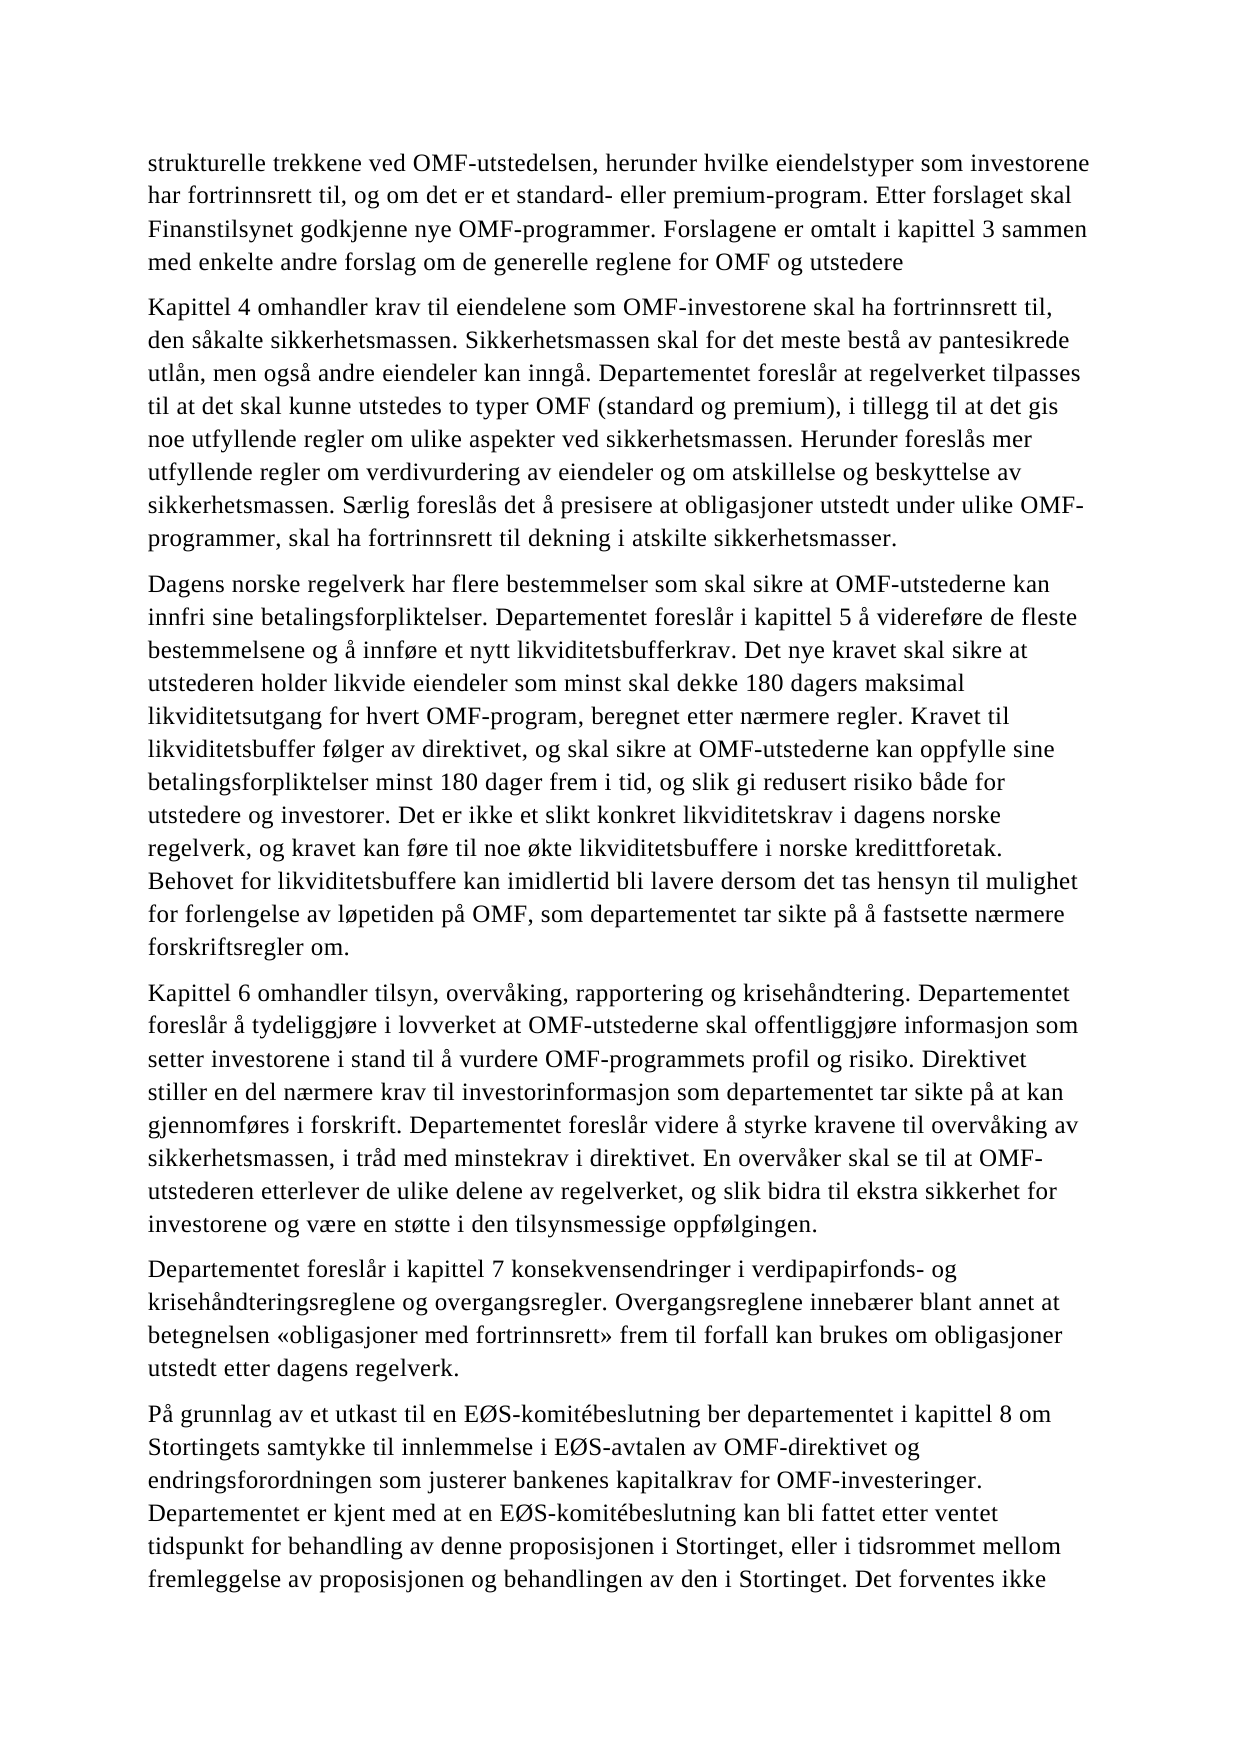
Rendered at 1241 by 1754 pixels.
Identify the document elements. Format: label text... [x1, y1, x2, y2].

text Departementet foreslår i kapittel 7 konsekvensendringer i verdipapirfonds- og krisehåndteringsreglene og overgangsregler. Overgangsreglene innebærer blant annet at betegnelsen «obligasjoner med fortrinnsrett» frem til forfall kan brukes om obligasjoner utstedt etter dagens regelverk. [148, 1254, 1093, 1382]
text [148, 1399, 1093, 1593]
text Dagens norske regelverk har flere bestemmelser som skal sikre at OMF-utstederne kan innfri sine betalingsforpliktelser. Departementet foreslår i kapittel 5 å videreføre de fleste bestemmelsene og å innføre et nytt likviditetsbufferkrav. Det nye kravet skal sikre at utstederen holder likvide eiendeler som minst skal dekke 180 dagers maksimal likviditetsutgang for hvert OMF-program, beregnet etter nærmere regler. Kravet til likviditetsbuffer følger av direktivet, og skal sikre at OMF-utstederne kan oppfylle sine betalingsforpliktelser minst 180 dager frem i tid, og slik gi redusert risiko både for utstedere og investorer. Det er ikke et slikt konkret likviditetskrav i dagens norske regelverk, og kravet kan føre til noe økte likviditetsbuffere i norske kredittforetak. Behovet for likviditetsbuffere kan imidlertid bli lavere dersom det tas hensyn til mulighet for forlengelse av løpetiden på OMF, som departementet tar sikte på å fastsette nærmere forskriftsregler om. [148, 569, 1093, 961]
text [148, 148, 1093, 275]
text Kapittel 6 omhandler tilsyn, overvåking, rapportering og krisehåndtering. Departementet foreslår å tydeliggjøre i lovverket at OMF-utstederne skal offentliggjøre informasjon som setter investorene i stand til å vurdere OMF-programmets profil og risiko. Direktivet stiller en del nærmere krav til investorinformasjon som departementet tar sikte på at kan gjennomføres i forskrift. Departementet foreslår videre å styrke kravene til overvåking av sikkerhetsmassen, i tråd med minstekrav i direktivet. En overvåker skal se til at OMF-utstederen etterlever de ulike delene av regelverket, og slik bidra til ekstra sikkerhet for investorene og være en støtte i den tilsynsmessige oppfølgingen. [148, 978, 1093, 1237]
text Kapittel 4 omhandler krav til eiendelene som OMF-investorene skal ha fortrinnsrett til, den såkalte sikkerhetsmassen. Sikkerhetsmassen skal for det meste bestå av pantesikrede utlån, men også andre eiendeler kan inngå. Departementet foreslår at regelverket tilpasses til at det skal kunne utstedes to typer OMF (standard og premium), i tillegg til at det gis noe utfyllende regler om ulike aspekter ved sikkerhetsmassen. Herunder foreslås mer utfyllende regler om verdivurdering av eiendeler og om atskillelse og beskyttelse av sikkerhetsmassen. Særlig foreslås det å presisere at obligasjoner utstedt under ulike OMF-programmer, skal ha fortrinnsrett til dekning i atskilte sikkerhetsmasser. [148, 292, 1093, 552]
